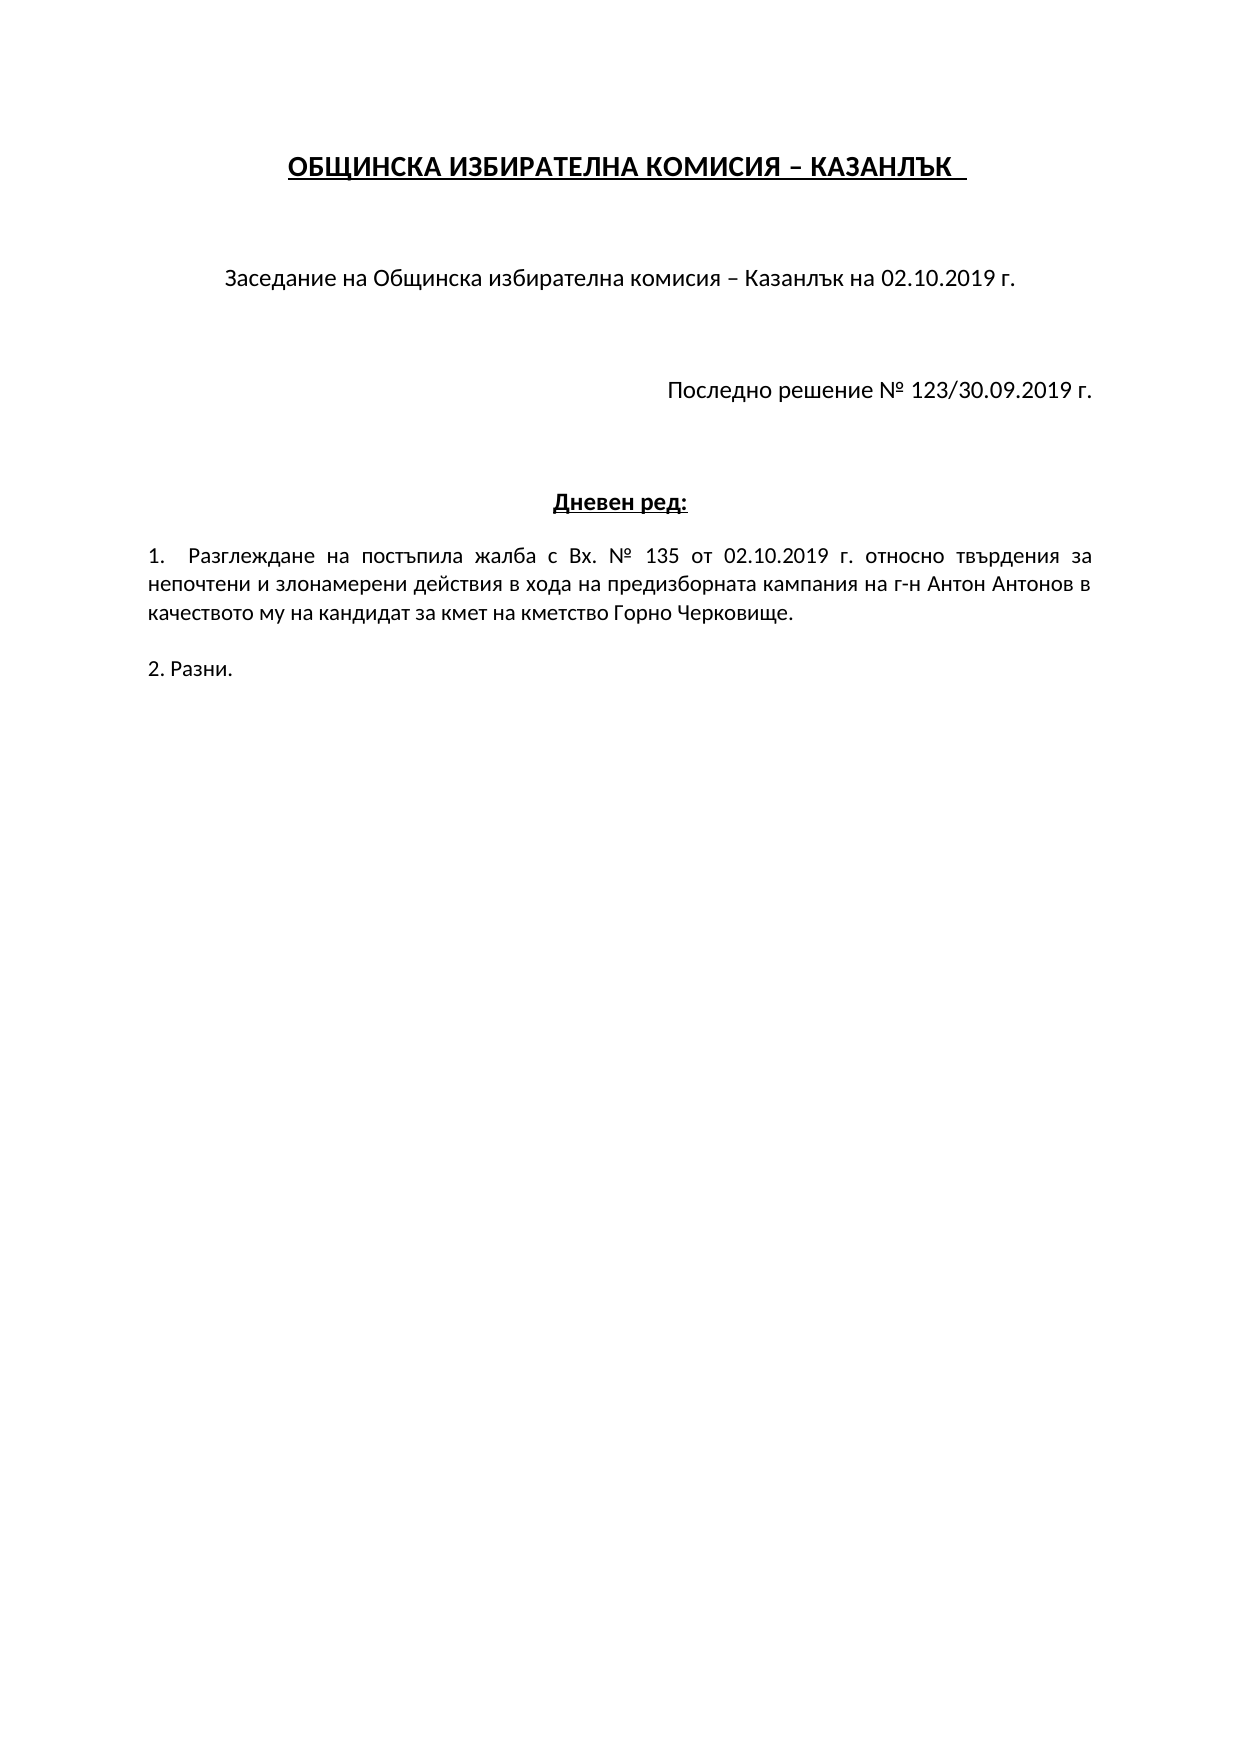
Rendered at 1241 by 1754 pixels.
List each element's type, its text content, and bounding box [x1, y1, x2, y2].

text 2. Разни. [148, 654, 1093, 682]
text 1. Разглеждане на постъпила жалба с Вх. № 135 от 02.10.2019 г. относно твърдения за непочтени и злонамерени действия в хода на предизборната кампания на г-н Антон Антонов в качеството му на кандидат за кмет на кметство Горно Черковище. [148, 542, 1093, 626]
text Заседание на Общинска избирателна комисия – Казанлък на 02.10.2019 г. [148, 262, 1093, 293]
text Дневен ред: [148, 486, 1093, 516]
text ОБЩИНСКА ИЗБИРАТЕЛНА КОМИСИЯ – КАЗАНЛЪК [148, 148, 1093, 183]
text Последно решение № 123/30.09.2019 г. [148, 374, 1093, 404]
